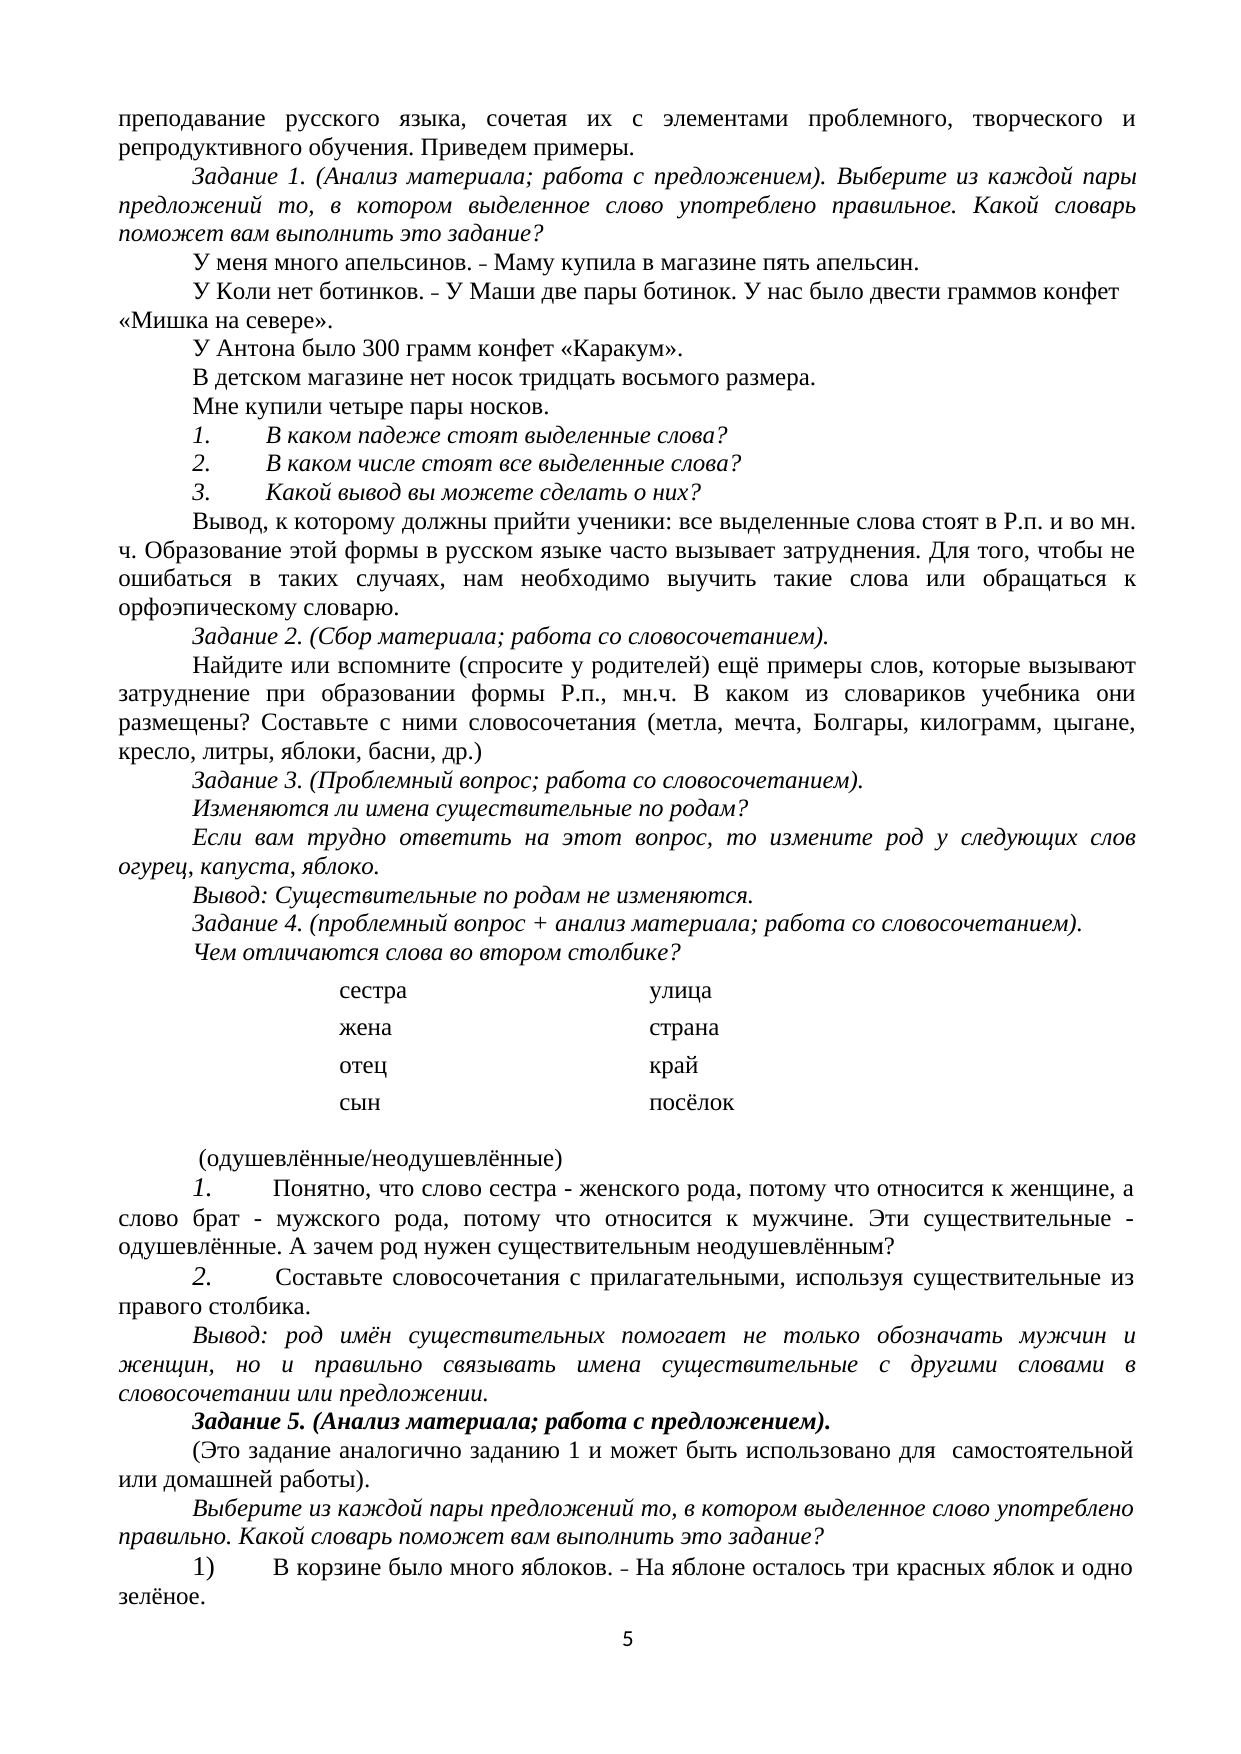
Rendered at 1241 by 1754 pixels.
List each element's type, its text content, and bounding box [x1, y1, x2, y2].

list В каком падеже стоят выделенные слова? [118, 420, 1137, 448]
table_cell жена [254, 1012, 564, 1050]
text Вывод, к которому должны прийти ученики: все выделенные слова стоят в Р.п. и во мн. ч. Образование этой формы в русском языке часто вызывает затруднения. Для того, чтобы не ошибаться в таких случаях, нам необходимо выучить такие слова или обращаться к орфоэпическому словарю. [118, 506, 1137, 621]
text Задание 3. (Проблемный вопрос; работа со словосочетанием). [118, 765, 1137, 793]
text (одушевлённые/неодушевлённые) [118, 1143, 1137, 1172]
table_header улица [564, 975, 874, 1012]
text Задание 2. (Сбор материала; работа со словосочетанием). [118, 621, 1137, 650]
text У меня много апельсинов. ˗ Маму купила в магазине пять апельсин. [118, 247, 1135, 276]
list В корзине было много яблоков. ˗ На яблоне осталось три красных яблок и одно зелёное. [118, 1550, 1135, 1610]
text Найдите или вспомните (спросите у родителей) ещё примеры слов, которые вызывают затруднение при образовании формы Р.п., мн.ч. В каком из словариков учебника они размещены? Составьте с ними словосочетания (метла, мечта, Болгары, килограмм, цыгане, кресло, литры, яблоки, басни, др.) [118, 650, 1137, 765]
list В каком числе стоят все выделенные слова? [118, 448, 1137, 477]
table_cell посёлок [564, 1087, 874, 1125]
text Чем отличаются слова во втором столбике? [118, 937, 1137, 966]
text Если вам трудно ответить на этот вопрос, то измените род у следующих слов огурец, капуста, яблоко. [118, 822, 1137, 880]
text (Это задание аналогично заданию 1 и может быть использовано для самостоятельной или домашней работы). [118, 1435, 1135, 1493]
text У Антона было 300 грамм конфет «Каракум». [118, 333, 1137, 362]
table_cell отец [254, 1050, 564, 1087]
text Вывод: род имён существительных помогает не только обозначать мужчин и женщин, но и правильно связывать имена существительные с другими словами в словосочетании или предложении. [118, 1320, 1137, 1406]
text В детском магазине нет носок тридцать восьмого размера. [118, 362, 1137, 391]
text Мне купили четыре пары носков. [118, 391, 1137, 420]
text Выберите из каждой пары предложений то, в котором выделенное слово употреблено правильно. Какой словарь поможет вам выполнить это задание? [118, 1493, 1135, 1550]
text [118, 103, 1137, 161]
table_cell страна [564, 1012, 874, 1050]
list Понятно, что слово сестра - женского рода, потому что относится к женщине, а слово брат - мужского рода, потому что относится к мужчине. Эти существительные - одушевлённые. А зачем род нужен существительным неодушевлённым? [118, 1172, 1135, 1260]
table_header сестра [254, 975, 564, 1012]
text Задание 4. (проблемный вопрос + анализ материала; работа со словосочетанием). [118, 908, 1137, 937]
table_cell сын [254, 1087, 564, 1125]
list Какой вывод вы можете сделать о них? [118, 477, 1137, 506]
table_cell край [564, 1050, 874, 1087]
text Задание 1. (Анализ материала; работа с предложением). Выберите из каждой пары предложений то, в котором выделенное слово употреблено правильное. Какой словарь поможет вам выполнить это задание? [118, 161, 1137, 247]
text Вывод: Существительные по родам не изменяются. [118, 880, 1137, 908]
text Задание 5. (Анализ материала; работа с предложением). [118, 1406, 1137, 1435]
list Составьте словосочетания с прилагательными, используя существительные из правого столбика. [118, 1260, 1135, 1320]
text Изменяются ли имена существительные по родам? [118, 793, 1137, 822]
text У Коли нет ботинков. ˗ У Маши две пары ботинок. У нас было двести граммов конфет «Мишка на севере». [118, 276, 1137, 333]
